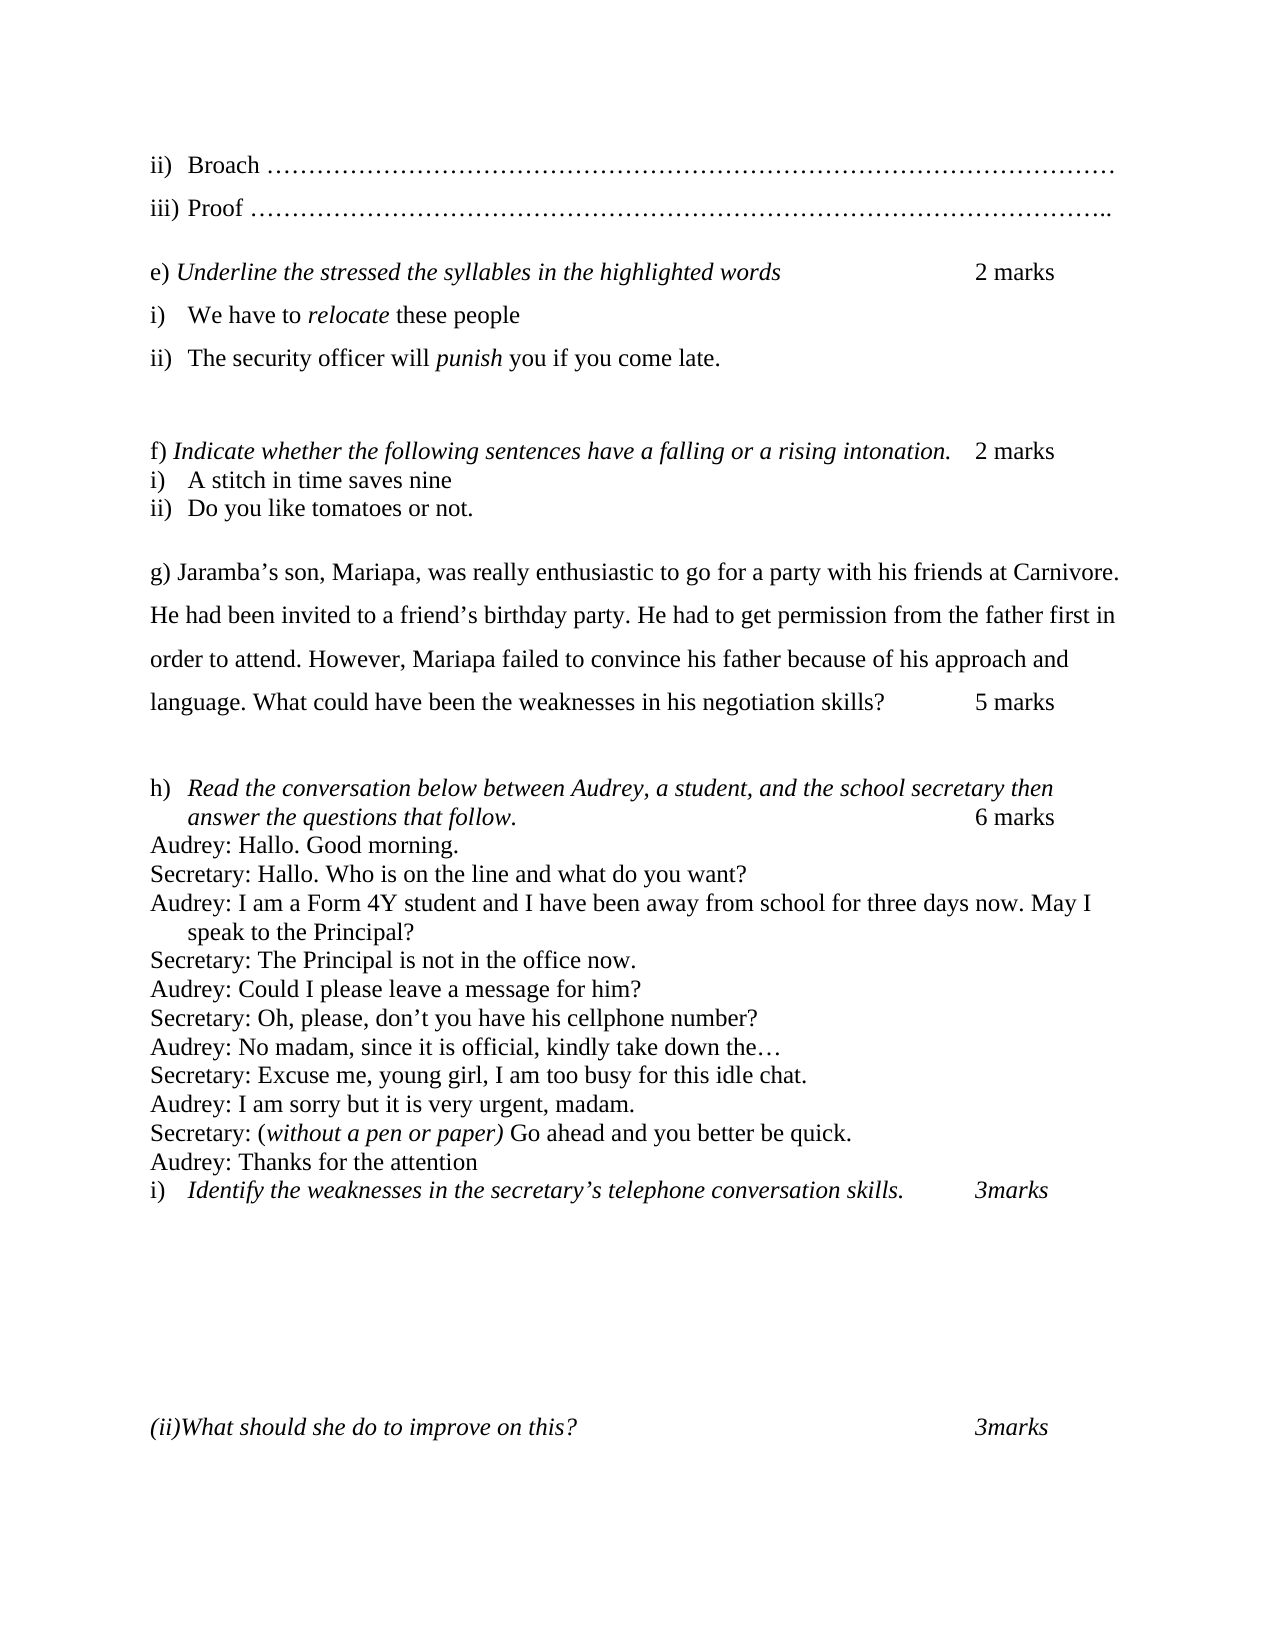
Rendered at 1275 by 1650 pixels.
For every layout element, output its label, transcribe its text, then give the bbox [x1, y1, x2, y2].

list Proof ………………………………………………………………………………………….. [150, 193, 1125, 222]
text Audrey: I am sorry but it is very urgent, madam. [150, 1089, 1125, 1118]
text Secretary: Hallo. Who is on the line and what do you want? [150, 859, 1125, 888]
text Audrey: Thanks for the attention [150, 1147, 1125, 1176]
text f) Indicate whether the following sentences have a falling or a rising intonation. 2 marks [150, 436, 1125, 465]
text Audrey: I am a Form 4Y student and I have been away from school for three days now. May I speak to the Principal? [150, 888, 1125, 946]
text Secretary: The Principal is not in the office now. [150, 946, 1125, 974]
list Broach ………………………………………………………………………………………… [150, 150, 1125, 179]
list We have to relocate these people [150, 300, 1125, 329]
text h) Read the conversation below between Audrey, a student, and the school secretary then answer the questions that follow. 6 marks [150, 773, 1125, 831]
text Secretary: Excuse me, young girl, I am too busy for this idle chat. [150, 1061, 1125, 1089]
text Audrey: Could I please leave a message for him? [150, 974, 1125, 1003]
list The security officer will punish you if you come late. [150, 343, 1125, 372]
text Audrey: Hallo. Good morning. [150, 831, 1125, 859]
text g) Jaramba’s son, Mariapa, was really enthusiastic to go for a party with his friends at Carnivore. He had been invited to a friend’s birthday party. He had to get permission from the father first in order to attend. However, Mariapa failed to convince his father because of his approach and language. What could have been the weaknesses in his negotiation skills? 5 marks [150, 557, 1125, 716]
text Secretary: Oh, please, don’t you have his cellphone number? [150, 1003, 1125, 1032]
list A stitch in time saves nine [150, 465, 1125, 493]
text e) Underline the stressed the syllables in the highlighted words 2 marks [150, 257, 1125, 286]
text Secretary: (without a pen or paper) Go ahead and you better be quick. [150, 1118, 1125, 1147]
list Do you like tomatoes or not. [150, 493, 1125, 522]
list Identify the weaknesses in the secretary’s telephone conversation skills. 3marks [150, 1176, 1125, 1204]
text Audrey: No madam, since it is official, kindly take down the… [150, 1032, 1125, 1061]
text (ii)What should she do to improve on this? 3marks [150, 1412, 1125, 1441]
